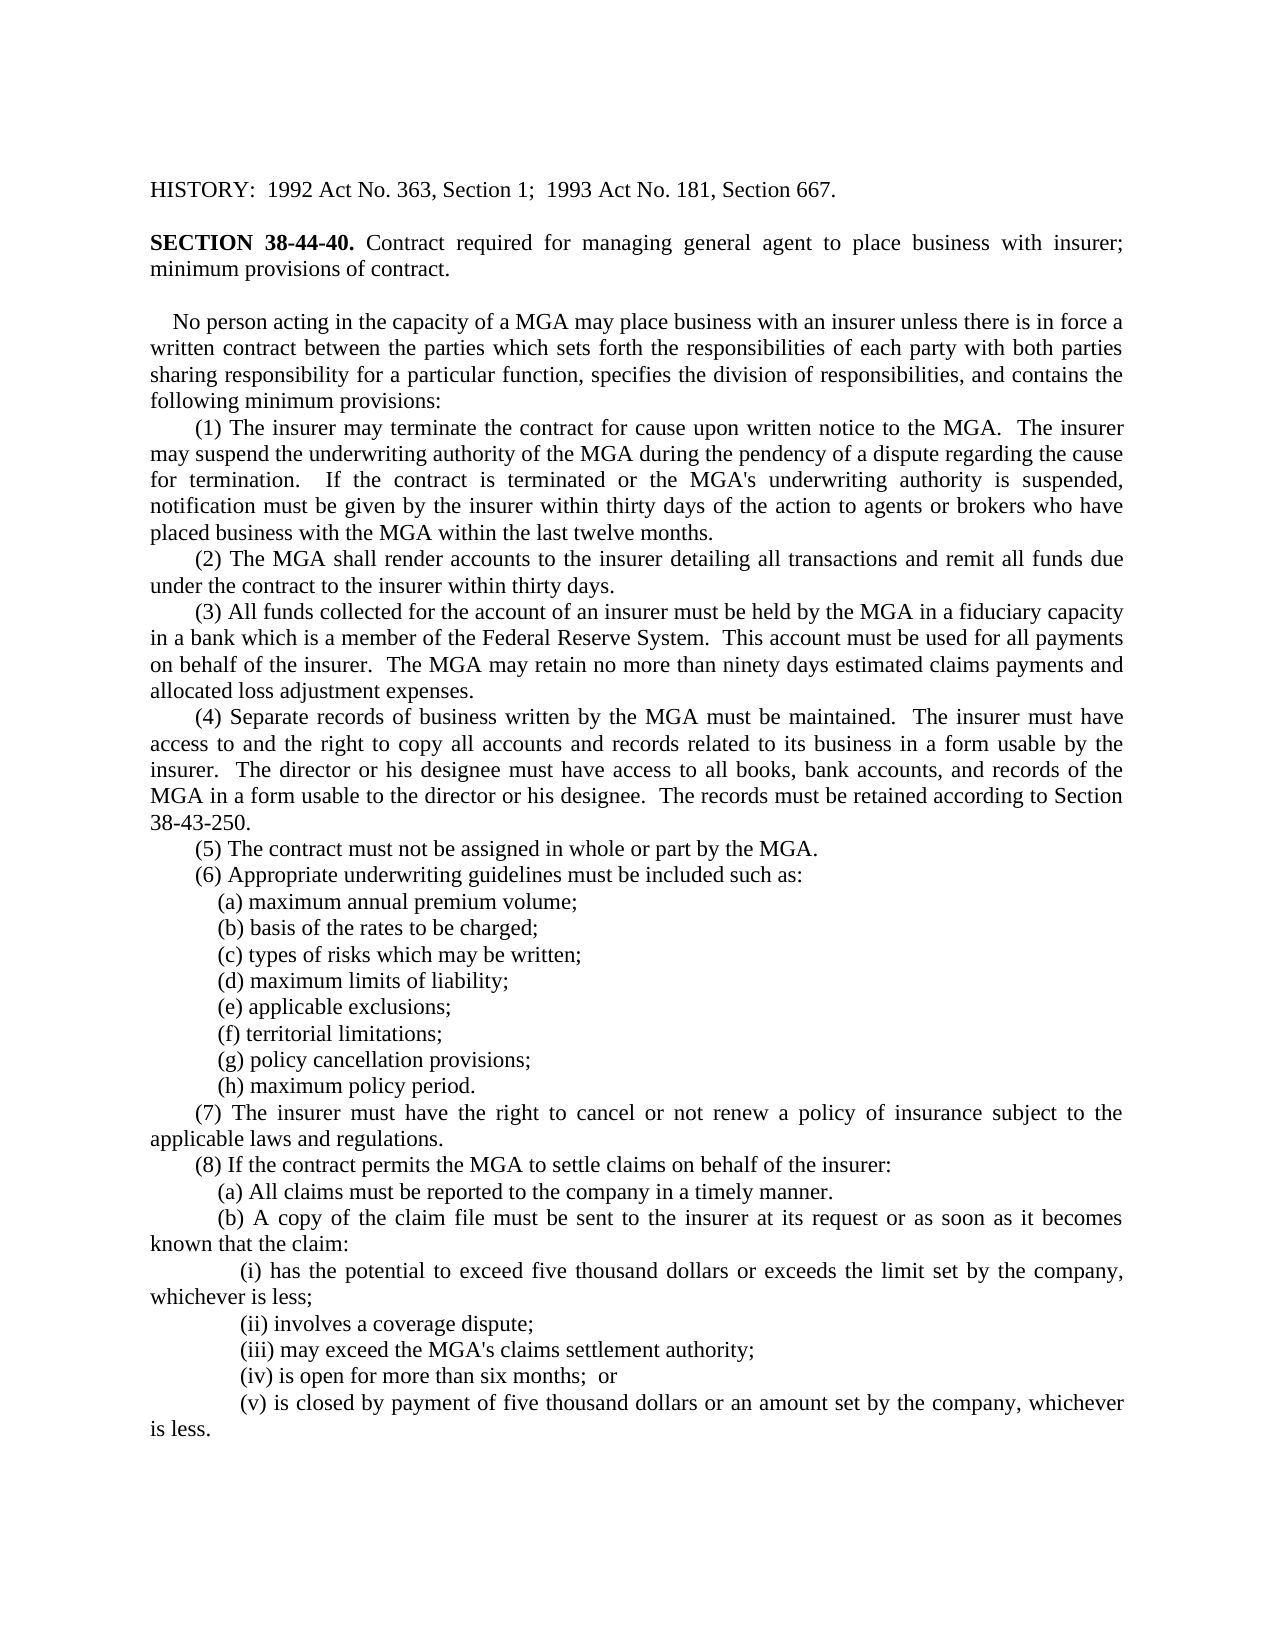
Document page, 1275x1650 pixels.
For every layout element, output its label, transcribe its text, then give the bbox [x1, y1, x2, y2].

text (iv) is open for more than six months; or [150, 1362, 1125, 1389]
text (g) policy cancellation provisions; [150, 1046, 1125, 1072]
text (8) If the contract permits the MGA to settle claims on behalf of the insurer: [150, 1151, 1125, 1178]
text (b) basis of the rates to be charged; [150, 914, 1125, 941]
text (6) Appropriate underwriting guidelines must be included such as: [150, 862, 1125, 888]
text (a) All claims must be reported to the company in a timely manner. [150, 1178, 1125, 1204]
text (b) A copy of the claim file must be sent to the insurer at its request or as soon as it becomes known that the claim: [150, 1204, 1125, 1257]
text (c) types of risks which may be written; [150, 941, 1125, 967]
text (v) is closed by payment of five thousand dollars or an amount set by the company, whichever is less. [150, 1389, 1125, 1441]
text (3) All funds collected for the account of an insurer must be held by the MGA in a fiduciary capacity in a bank which is a member of the Federal Reserve System. This account must be used for all payments on behalf of the insurer. The MGA may retain no more than ninety days estimated claims payments and allocated loss adjustment expenses. [150, 598, 1125, 703]
text (2) The MGA shall render accounts to the insurer detailing all transactions and remit all funds due under the contract to the insurer within thirty days. [150, 545, 1125, 598]
text (iii) may exceed the MGA's claims settlement authority; [150, 1336, 1125, 1362]
text (h) maximum policy period. [150, 1072, 1125, 1099]
text (ii) involves a coverage dispute; [150, 1309, 1125, 1336]
text No person acting in the capacity of a MGA may place business with an insurer unless there is in force a written contract between the parties which sets forth the responsibilities of each party with both parties sharing responsibility for a particular function, specifies the division of responsibilities, and contains the following minimum provisions: [150, 308, 1125, 413]
text (5) The contract must not be assigned in whole or part by the MGA. [150, 835, 1125, 862]
text SECTION 38-44-40. Contract required for managing general agent to place business with insurer; minimum provisions of contract. [150, 229, 1125, 282]
text (7) The insurer must have the right to cancel or not renew a policy of insurance subject to the applicable laws and regulations. [150, 1099, 1125, 1151]
text (f) territorial limitations; [150, 1020, 1125, 1046]
text (a) maximum annual premium volume; [150, 888, 1125, 914]
text (i) has the potential to exceed five thousand dollars or exceeds the limit set by the company, whichever is less; [150, 1257, 1125, 1309]
text (1) The insurer may terminate the contract for cause upon written notice to the MGA. The insurer may suspend the underwriting authority of the MGA during the pendency of a dispute regarding the cause for termination. If the contract is terminated or the MGA's underwriting authority is suspended, notification must be given by the insurer within thirty days of the action to agents or brokers who have placed business with the MGA within the last twelve months. [150, 413, 1125, 545]
text HISTORY: 1992 Act No. 363, Section 1; 1993 Act No. 181, Section 667. [150, 176, 1125, 203]
text (4) Separate records of business written by the MGA must be maintained. The insurer must have access to and the right to copy all accounts and records related to its business in a form usable by the insurer. The director or his designee must have access to all books, bank accounts, and records of the MGA in a form usable to the director or his designee. The records must be retained according to Section 38-43-250. [150, 703, 1125, 835]
text (d) maximum limits of liability; [150, 967, 1125, 993]
text (e) applicable exclusions; [150, 993, 1125, 1020]
